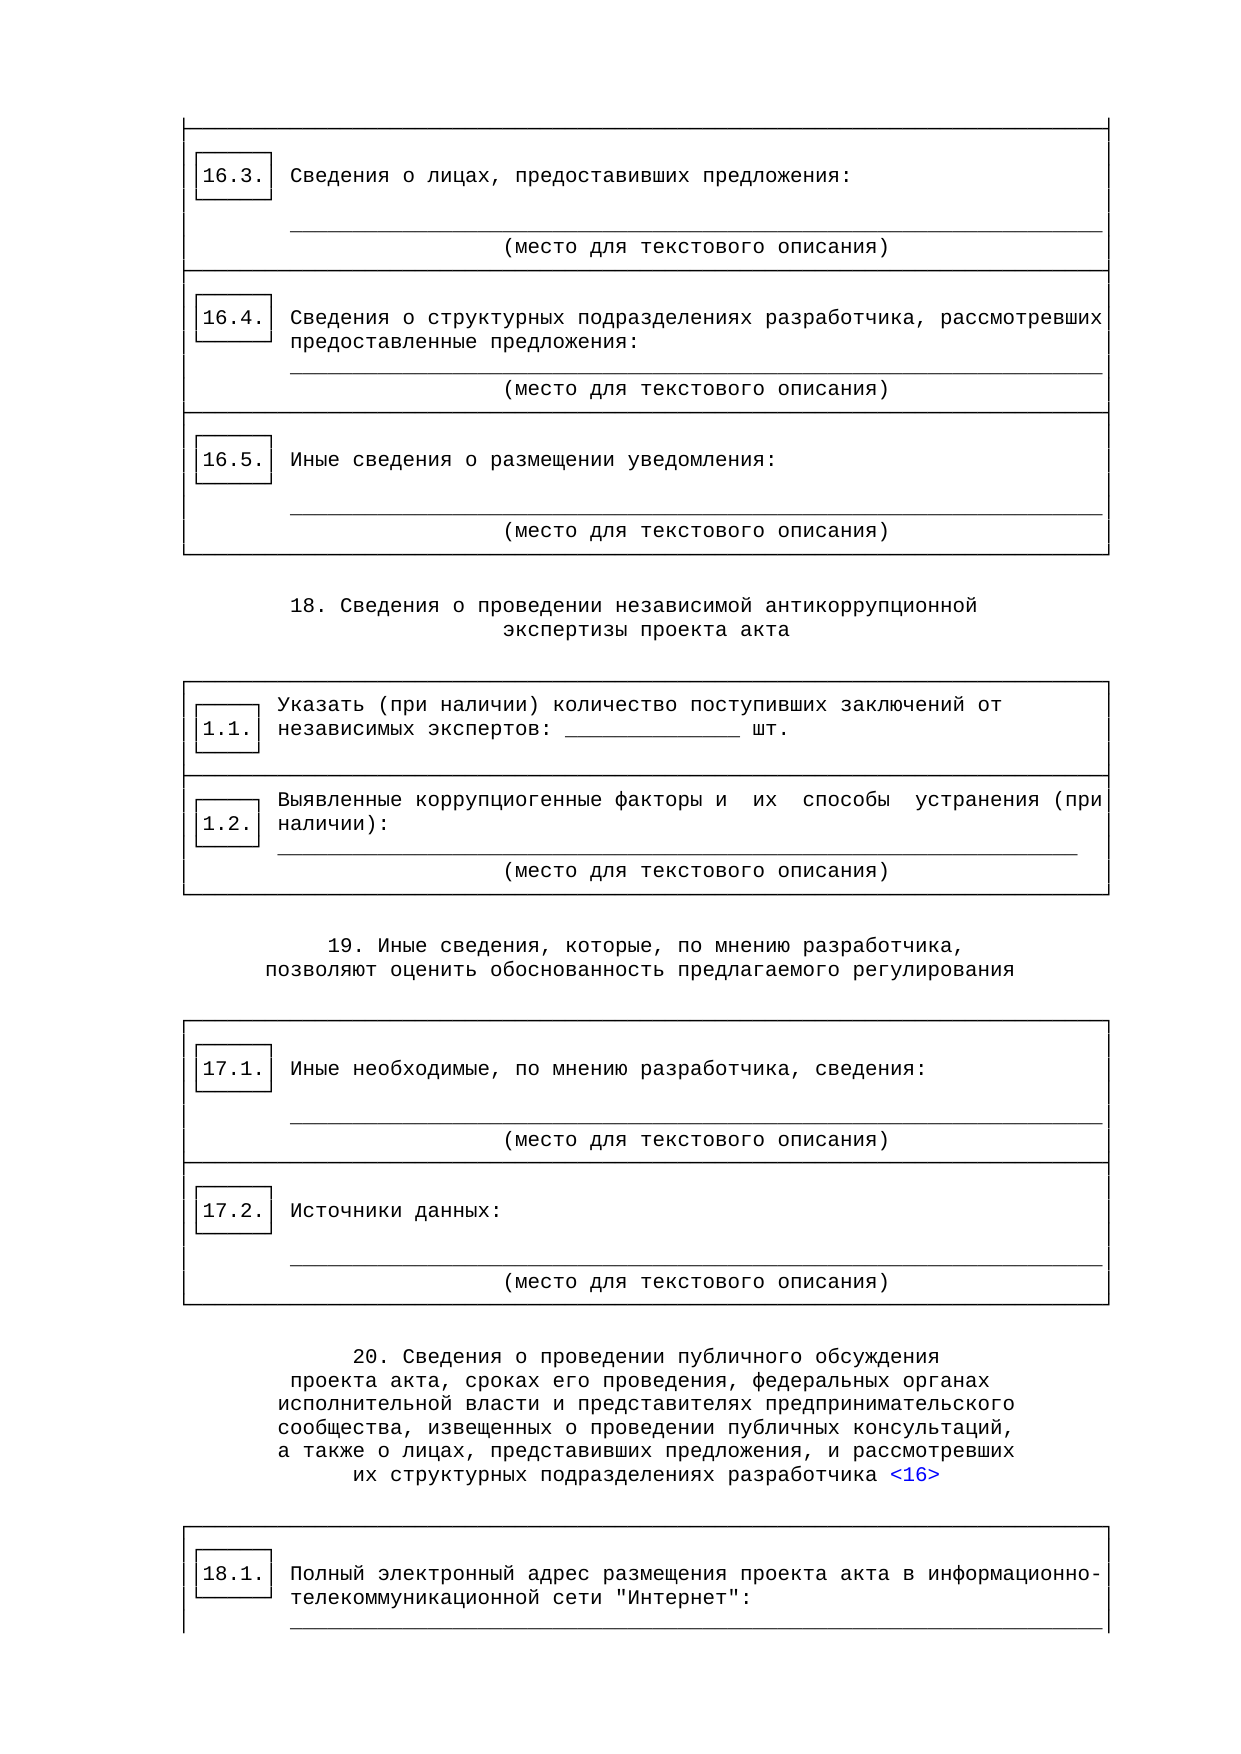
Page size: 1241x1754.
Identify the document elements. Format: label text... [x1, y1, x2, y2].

text │└─────┘ │ [177, 1223, 1152, 1247]
text │┌─────┐ │ [177, 1034, 1152, 1058]
text 18. Сведения о проведении независимой антикоррупционной [177, 595, 1152, 619]
text ├─────────────────────────────────────────────────────────────────────────┤ [177, 765, 1152, 789]
text 20. Сведения о проведении публичного обсуждения [177, 1346, 1152, 1369]
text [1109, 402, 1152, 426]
text исполнительной власти и представителях предпринимательского [177, 1393, 1152, 1417]
text │┌─────┐ │ [184, 284, 1108, 307]
text │ (место для текстового описания) │ [177, 520, 1152, 544]
text │└─────┘ │ [184, 473, 1108, 496]
text └─────────────────────────────────────────────────────────────────────────┘ [177, 544, 1152, 567]
text │└─────┘ телекоммуникационной сети "Интернет": │ [184, 1587, 1108, 1610]
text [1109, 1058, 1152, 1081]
text │└─────┘ │ [177, 1081, 1152, 1105]
text ┌─────────────────────────────────────────────────────────────────────────┐ [177, 1011, 1152, 1034]
text │ (место для текстового описания) │ [184, 1271, 1108, 1294]
text ││1.2.│ наличии): │ [259, 813, 1108, 836]
text │ _________________________________________________________________│ [177, 354, 1152, 378]
text │ (место для текстового описания) │ [184, 1129, 1108, 1152]
text ││16.4.│ Сведения о структурных подразделениях разработчика, рассмотревших│ [177, 307, 1152, 331]
text проекта акта, сроках его проведения, федеральных органах [177, 1369, 1152, 1393]
text ├─────────────────────────────────────────────────────────────────────────┤ [177, 118, 1152, 142]
text │┌─────┐ │ [1109, 142, 1152, 165]
text ││17.2.│ Источники данных: │ [272, 1200, 1108, 1223]
text │└────┘ │ [184, 742, 1108, 765]
text │└─────┘ предоставленные предложения: │ [184, 331, 1108, 354]
text │ _________________________________________________________________│ [184, 213, 1108, 236]
text ││16.5.│ Иные сведения о размещении уведомления: │ [177, 449, 1152, 473]
text │└─────┘ │ [177, 189, 1152, 213]
text │ _________________________________________________________________│ [177, 496, 1152, 520]
text их структурных подразделениях разработчика <16> [177, 1464, 1152, 1488]
text ││17.1.│ Иные необходимые, по мнению разработчика, сведения: │ [272, 1058, 1108, 1081]
text ├─────────────────────────────────────────────────────────────────────────┤ [177, 260, 1152, 284]
text ││16.3.│ Сведения о лицах, предоставивших предложения: │ [177, 165, 1152, 189]
text │ _________________________________________________________________│ [177, 1105, 1152, 1129]
text └─────────────────────────────────────────────────────────────────────────┘ [177, 883, 1152, 907]
text ├─────────────────────────────────────────────────────────────────────────┤ [184, 413, 1108, 426]
text │└────┘ ________________________________________________________________ │ [177, 836, 1152, 860]
text │└─────┘ │ [1109, 473, 1152, 496]
text │┌─────┐ │ [177, 426, 1152, 449]
text ││17.2.│ Источники данных: │ [197, 1200, 271, 1223]
text │└────┘ │ [1109, 742, 1152, 765]
text сообщества, извещенных о проведении публичных консультаций, [177, 1417, 1152, 1441]
text ││1.1.│ независимых экспертов: ______________ шт. │ [177, 718, 1152, 742]
text │┌────┐ Выявленные коррупциогенные факторы и их способы устранения (при│ [177, 789, 1152, 813]
text │ _________________________________________________________________│ [177, 1247, 1152, 1271]
text ┌─────────────────────────────────────────────────────────────────────────┐ [177, 1516, 1152, 1539]
text экспертизы проекта акта [177, 619, 1152, 643]
text ┌─────────────────────────────────────────────────────────────────────────┐ [177, 671, 1152, 694]
text ││18.1.│ Полный электронный адрес размещения проекта акта в информационно-│ [177, 1563, 1152, 1587]
text │┌─────┐ │ [177, 1539, 1152, 1563]
text а также о лицах, представивших предложения, и рассмотревших [177, 1441, 1152, 1464]
text ├─────────────────────────────────────────────────────────────────────────┤ [177, 1152, 1152, 1176]
text │┌─────┐ │ [184, 142, 1108, 165]
text │ (место для текстового описания) │ [177, 378, 1152, 402]
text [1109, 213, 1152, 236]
text │ (место для текстового описания) │ [184, 860, 1108, 883]
text │┌─────┐ │ [177, 1176, 1152, 1200]
text └─────────────────────────────────────────────────────────────────────────┘ [177, 1294, 1152, 1318]
text 19. Иные сведения, которые, по мнению разработчика, [177, 935, 1152, 959]
text ││1.2.│ наличии): │ [197, 813, 258, 836]
text │┌────┐ Указать (при наличии) количество поступивших заключений от │ [177, 694, 1152, 718]
text │┌─────┐ │ [1109, 284, 1152, 307]
text │ (место для текстового описания) │ [177, 236, 1152, 260]
text позволяют оценить обоснованность предлагаемого регулирования [177, 959, 1152, 982]
text │ _________________________________________________________________│ [177, 1610, 1152, 1634]
